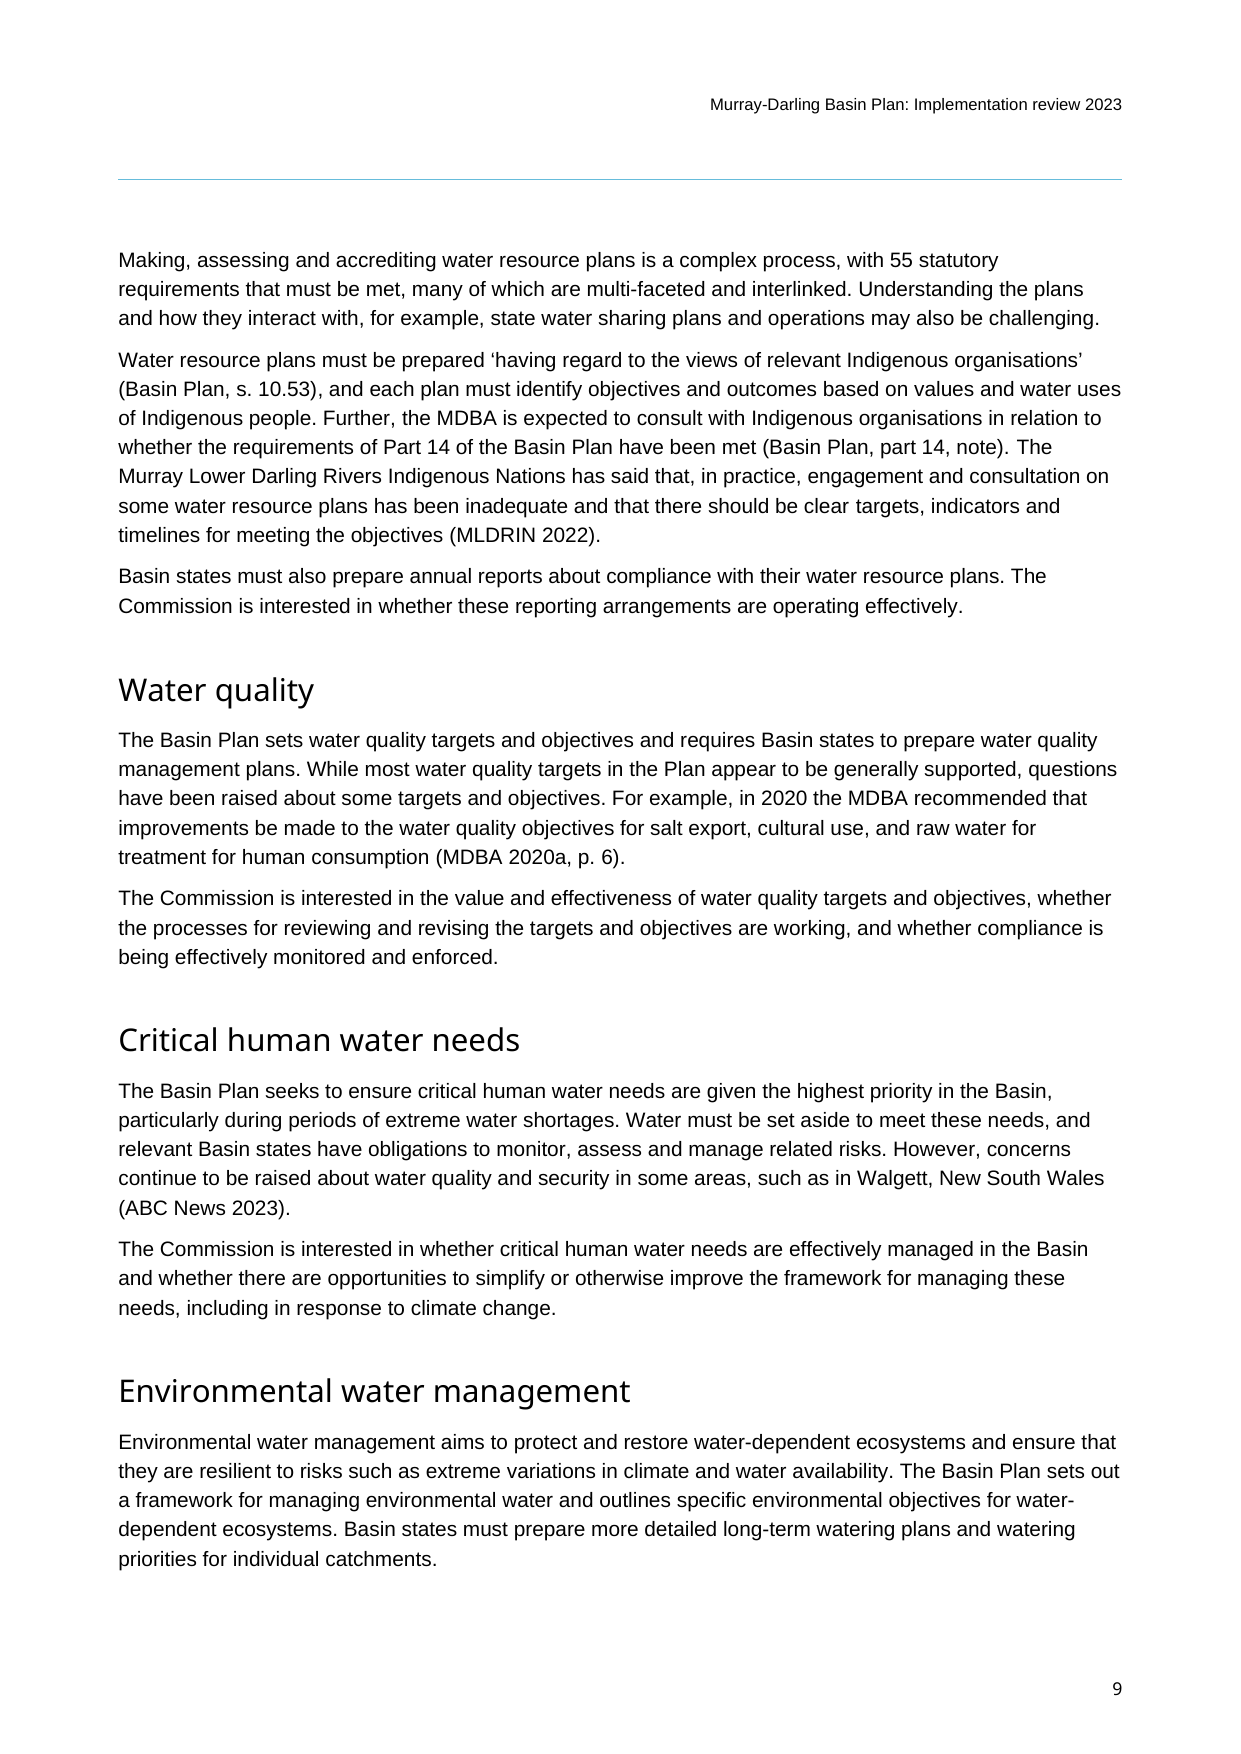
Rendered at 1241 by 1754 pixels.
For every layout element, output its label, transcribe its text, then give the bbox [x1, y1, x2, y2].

text Basin states must also prepare annual reports about compliance with their water resource plans. The Commission is interested in whether these reporting arrangements are operating effectively. [118, 559, 1122, 617]
text The Commission is interested in the value and effectiveness of water quality targets and objectives, whether the processes for reviewing and revising the targets and objectives are working, and whether compliance is being effectively monitored and enforced. [118, 881, 1122, 968]
subtitle Critical human water needs [118, 1018, 1122, 1061]
text The Basin Plan sets water quality targets and objectives and requires Basin states to prepare water quality management plans. While most water quality targets in the Plan appear to be generally supported, questions have been raised about some targets and objectives. For example, in 2020 the MDBA recommended that improvements be made to the water quality objectives for salt export, cultural use, and raw water for treatment for human consumption (MDBA 2020a, p. 6). [118, 723, 1122, 868]
subtitle Water quality [118, 667, 1122, 710]
text The Basin Plan seeks to ensure critical human water needs are given the highest priority in the Basin, particularly during periods of extreme water shortages. Water must be set aside to meet these needs, and relevant Basin states have obligations to monitor, assess and manage related risks. However, concerns continue to be raised about water quality and security in some areas, such as in Walgett, New South Wales (ABC News 2023). [118, 1073, 1122, 1219]
subtitle Environmental water management [118, 1369, 1122, 1412]
text Environmental water management aims to protect and restore water-dependent ecosystems and ensure that they are resilient to risks such as extreme variations in climate and water availability. The Basin Plan sets out a framework for managing environmental water and outlines specific environmental objectives for water-dependent ecosystems. Basin states must prepare more detailed long-term watering plans and watering priorities for individual catchments. [118, 1424, 1122, 1570]
text Water resource plans must be prepared ‘having regard to the views of relevant Indigenous organisations’ (Basin Plan, s. 10.53), and each plan must identify objectives and outcomes based on values and water uses of Indigenous people. Further, the MDBA is expected to consult with Indigenous organisations in relation to whether the requirements of Part 14 of the Basin Plan have been met (Basin Plan, part 14, note). The Murray Lower Darling Rivers Indigenous Nations has said that, in practice, engagement and consultation on some water resource plans has been inadequate and that there should be clear targets, indicators and timelines for meeting the objectives (MLDRIN 2022). [118, 342, 1122, 547]
text Making, assessing and accrediting water resource plans is a complex process, with 55 statutory requirements that must be met, many of which are multi-faceted and interlinked. Understanding the plans and how they interact with, for example, state water sharing plans and operations may also be challenging. [118, 242, 1122, 330]
text The Commission is interested in whether critical human water needs are effectively managed in the Basin and whether there are opportunities to simplify or otherwise improve the framework for managing these needs, including in response to climate change. [118, 1232, 1122, 1319]
